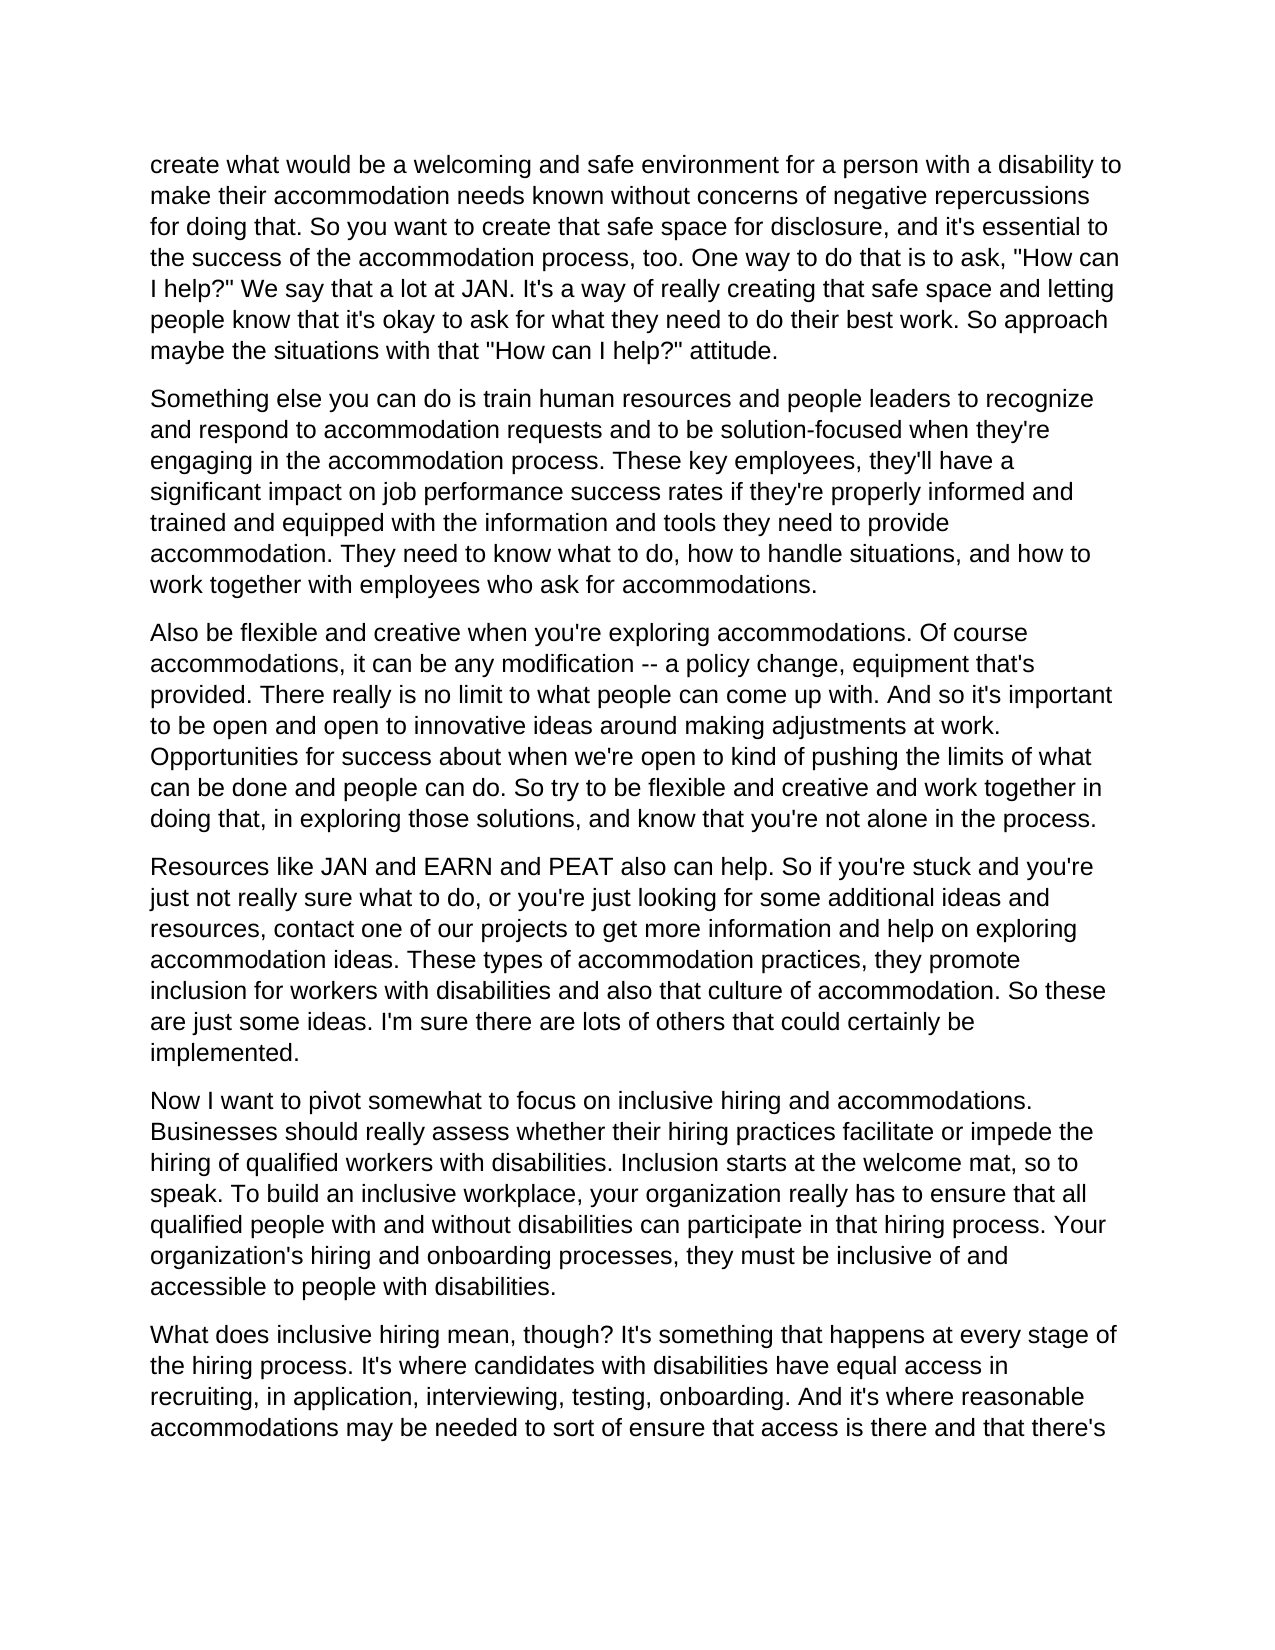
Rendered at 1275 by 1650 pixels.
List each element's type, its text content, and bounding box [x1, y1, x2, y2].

text Resources like JAN and EARN and PEAT also can help. So if you're stuck and you're just not really sure what to do, or you're just looking for some additional ideas and resources, contact one of our projects to get more information and help on exploring accommodation ideas. These types of accommodation practices, they promote inclusion for workers with disabilities and also that culture of accommodation. So these are just some ideas. I'm sure there are lots of others that could certainly be implemented. [150, 852, 1125, 1067]
text Something else you can do is train human resources and people leaders to recognize and respond to accommodation requests and to be solution-focused when they're engaging in the accommodation process. These key employees, they'll have a significant impact on job performance success rates if they're properly informed and trained and equipped with the information and tools they need to provide accommodation. They need to know what to do, how to handle situations, and how to work together with employees who ask for accommodations. [150, 384, 1125, 599]
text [150, 1320, 1125, 1442]
text Now I want to pivot somewhat to focus on inclusive hiring and accommodations. Businesses should really assess whether their hiring practices facilitate or impede the hiring of qualified workers with disabilities. Inclusion starts at the welcome mat, so to speak. To build an inclusive workplace, your organization really has to ensure that all qualified people with and without disabilities can participate in that hiring process. Your organization's hiring and onboarding processes, they must be inclusive of and accessible to people with disabilities. [150, 1086, 1125, 1301]
text Also be flexible and creative when you're exploring accommodations. Of course accommodations, it can be any modification -- a policy change, equipment that's provided. There really is no limit to what people can come up with. And so it's important to be open and open to innovative ideas around making adjustments at work. Opportunities for success about when we're open to kind of pushing the limits of what can be done and people can do. So try to be flexible and creative and work together in doing that, in exploring those solutions, and know that you're not alone in the process. [150, 618, 1125, 833]
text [150, 150, 1125, 365]
